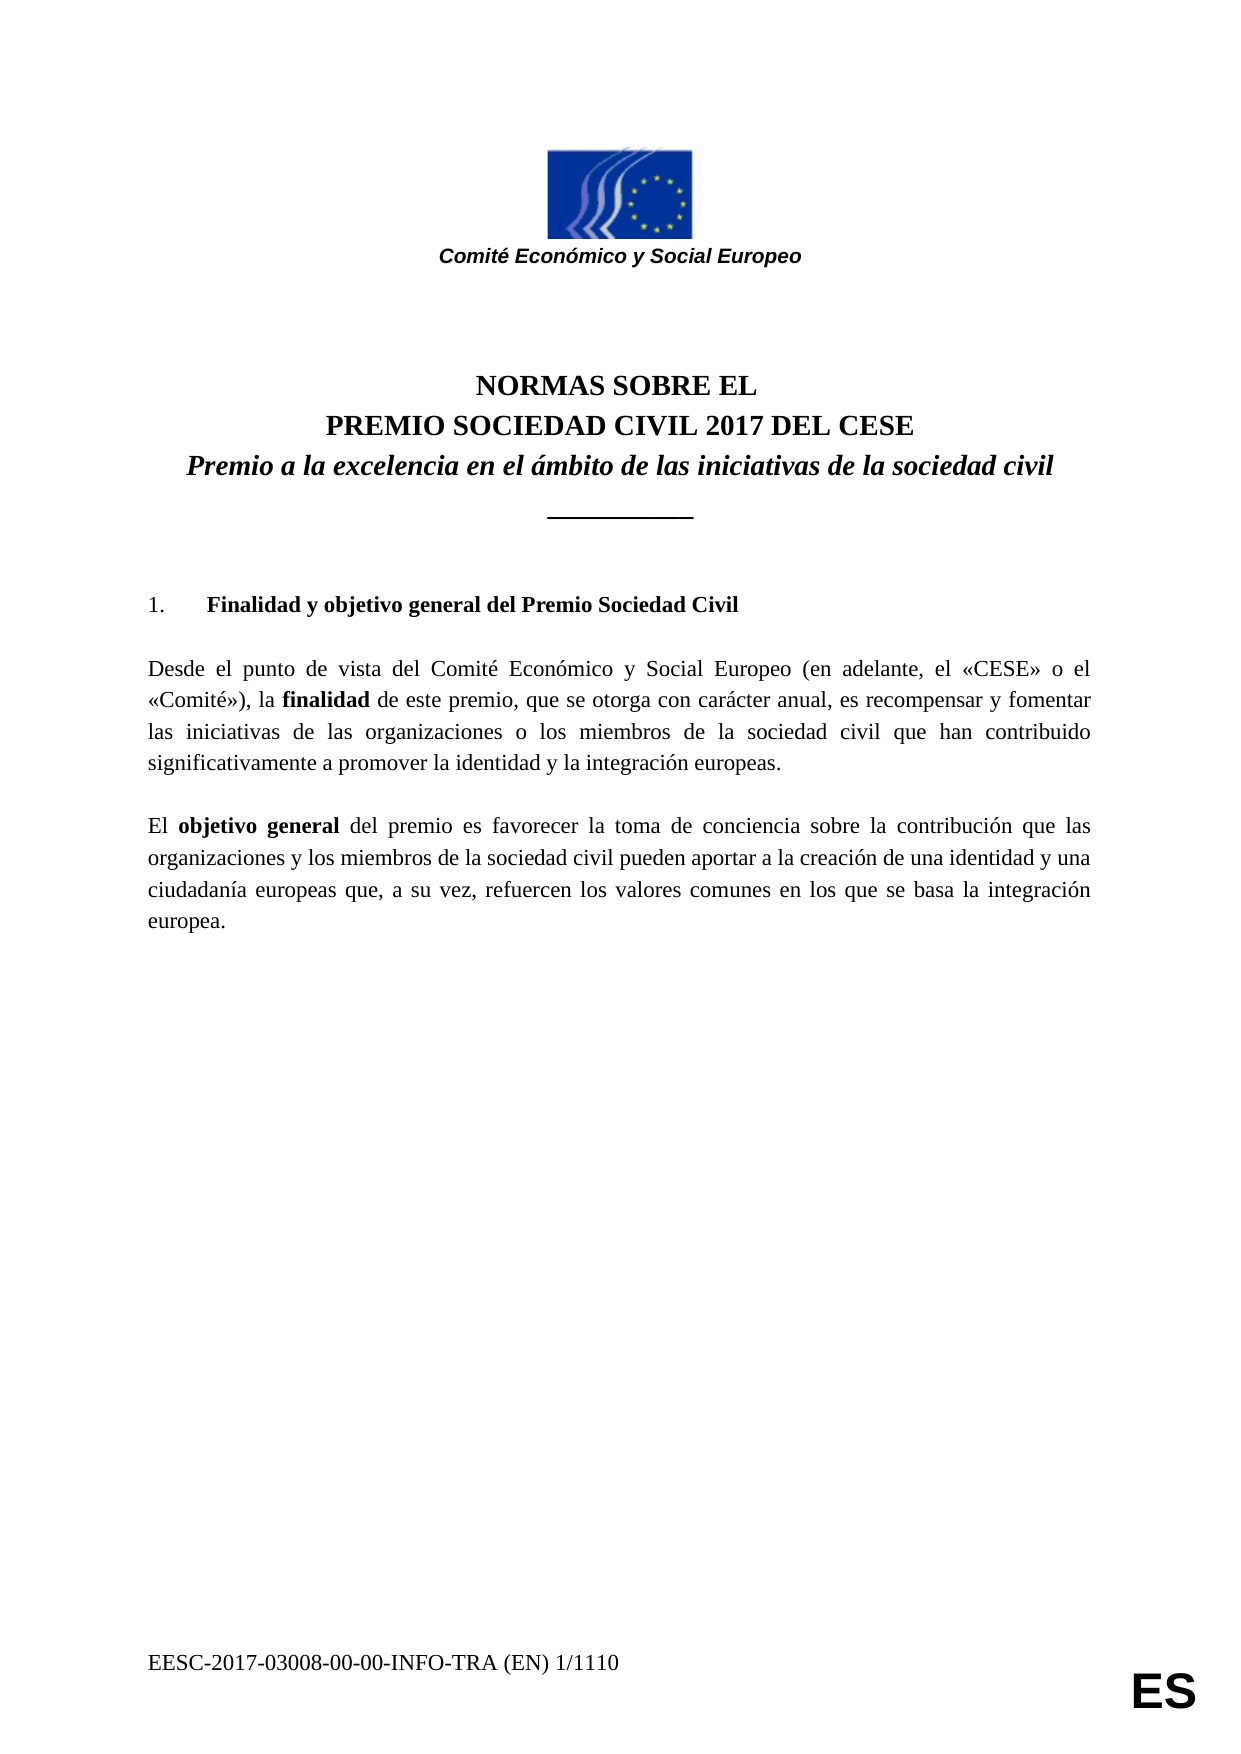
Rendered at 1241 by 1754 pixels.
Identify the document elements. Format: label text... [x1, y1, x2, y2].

text Desde el punto de vista del Comité Económico y Social Europeo (en adelante, el «CESE» o el «Comité»), la finalidad de este premio, que se otorga con carácter anual, es recompensar y fomentar las iniciativas de las organizaciones o los miembros de la sociedad civil que han contribuido significativamente a promover la identidad y la integración europeas. [148, 655, 1093, 776]
text Comité Económico y Social Europeo [148, 244, 1093, 268]
text El objetivo general del premio es favorecer la toma de conciencia sobre la contribución que las organizaciones y los miembros de la sociedad civil pueden aportar a la creación de una identidad y una ciudadanía europeas que, a su vez, refuercen los valores comunes en los que se basa la integración europea. [148, 812, 1093, 933]
text NORMAS SOBRE EL PREMIO SOCIEDAD CIVIL 2017 DEL CESE [148, 368, 1093, 441]
text Premio a la excelencia en el ámbito de las iniciativas de la sociedad civil [148, 448, 1093, 482]
text __________ [148, 488, 1093, 522]
picture [547, 147, 693, 239]
subtitle Finalidad y objetivo general del Premio Sociedad Civil [148, 592, 1093, 618]
